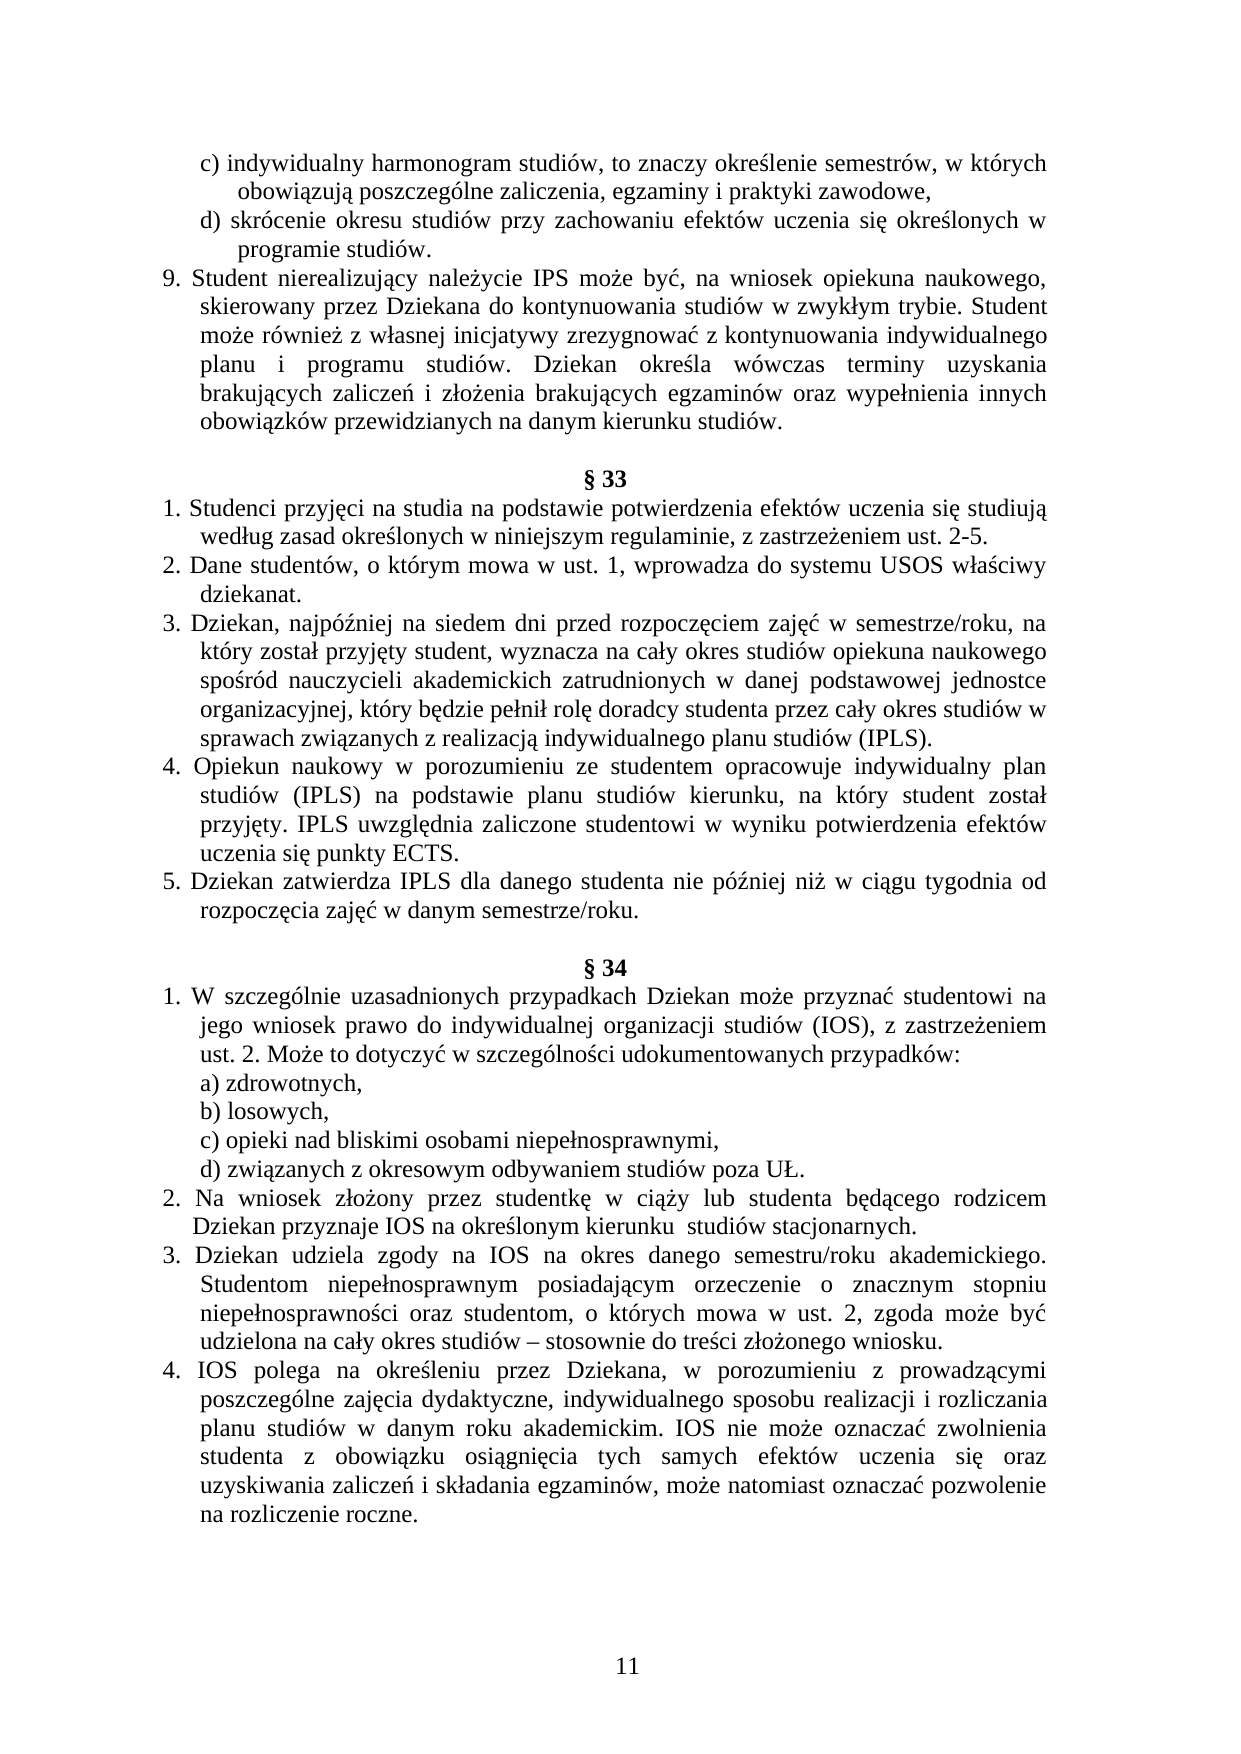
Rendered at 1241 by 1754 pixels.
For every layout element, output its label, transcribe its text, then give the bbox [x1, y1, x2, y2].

text c) indywidualny harmonogram studiów, to znaczy określenie semestrów, w których obowiązują poszczególne zaliczenia, egzaminy i praktyki zawodowe, [200, 148, 1047, 205]
text 2. Dane studentów, o którym mowa w ust. 1, wprowadza do systemu USOS właściwy dziekanat. [162, 550, 1047, 608]
text c) opieki nad bliskimi osobami niepełnosprawnymi, [200, 1125, 1047, 1154]
text d) związanych z okresowym odbywaniem studiów poza UŁ. [200, 1154, 1047, 1183]
text 3. Dziekan, najpóźniej na siedem dni przed rozpoczęciem zajęć w semestrze/roku, na który został przyjęty student, wyznacza na cały okres studiów opiekuna naukowego spośród nauczycieli akademickich zatrudnionych w danej podstawowej jednostce organizacyjnej, który będzie pełnił rolę doradcy studenta przez cały okres studiów w sprawach związanych z realizacją indywidualnego planu studiów (IPLS). [162, 608, 1047, 751]
text 5. Dziekan zatwierdza IPLS dla danego studenta nie później niż w ciągu tygodnia od rozpoczęcia zajęć w danym semestrze/roku. [162, 866, 1047, 924]
text § 34 [162, 953, 1047, 981]
text 4. Opiekun naukowy w porozumieniu ze studentem opracowuje indywidualny plan studiów (IPLS) na podstawie planu studiów kierunku, na który student został przyjęty. IPLS uwzględnia zaliczone studentowi w wyniku potwierdzenia efektów uczenia się punkty ECTS. [162, 751, 1047, 866]
text 2. Na wniosek złożony przez studentkę w ciąży lub studenta będącego rodzicem Dziekan przyznaje IOS na określonym kierunku studiów stacjonarnych. [162, 1183, 1047, 1240]
text § 33 [162, 464, 1047, 493]
text 9. Student nierealizujący należycie IPS może być, na wniosek opiekuna naukowego, skierowany przez Dziekana do kontynuowania studiów w zwykłym trybie. Student może również z własnej inicjatywy zrezygnować z kontynuowania indywidualnego planu i programu studiów. Dziekan określa wówczas terminy uzyskania brakujących zaliczeń i złożenia brakujących egzaminów oraz wypełnienia innych obowiązków przewidzianych na danym kierunku studiów. [162, 263, 1047, 435]
text b) losowych, [200, 1096, 1047, 1125]
text 1. W szczególnie uzasadnionych przypadkach Dziekan może przyznać studentowi na jego wniosek prawo do indywidualnej organizacji studiów (IOS), z zastrzeżeniem ust. 2. Może to dotyczyć w szczególności udokumentowanych przypadków: [162, 981, 1047, 1068]
text 3. Dziekan udziela zgody na IOS na okres danego semestru/roku akademickiego. Studentom niepełnosprawnym posiadającym orzeczenie o znacznym stopniu niepełnosprawności oraz studentom, o których mowa w ust. 2, zgoda może być udzielona na cały okres studiów – stosownie do treści złożonego wniosku. [162, 1240, 1047, 1355]
text 1. Studenci przyjęci na studia na podstawie potwierdzenia efektów uczenia się studiują według zasad określonych w niniejszym regulaminie, z zastrzeżeniem ust. 2-5. [162, 493, 1047, 550]
text a) zdrowotnych, [200, 1068, 1047, 1096]
text d) skrócenie okresu studiów przy zachowaniu efektów uczenia się określonych w programie studiów. [200, 205, 1047, 263]
text 4. IOS polega na określeniu przez Dziekana, w porozumieniu z prowadzącymi poszczególne zajęcia dydaktyczne, indywidualnego sposobu realizacji i rozliczania planu studiów w danym roku akademickim. IOS nie może oznaczać zwolnienia studenta z obowiązku osiągnięcia tych samych efektów uczenia się oraz uzyskiwania zaliczeń i składania egzaminów, może natomiast oznaczać pozwolenie na rozliczenie roczne. [162, 1355, 1047, 1528]
